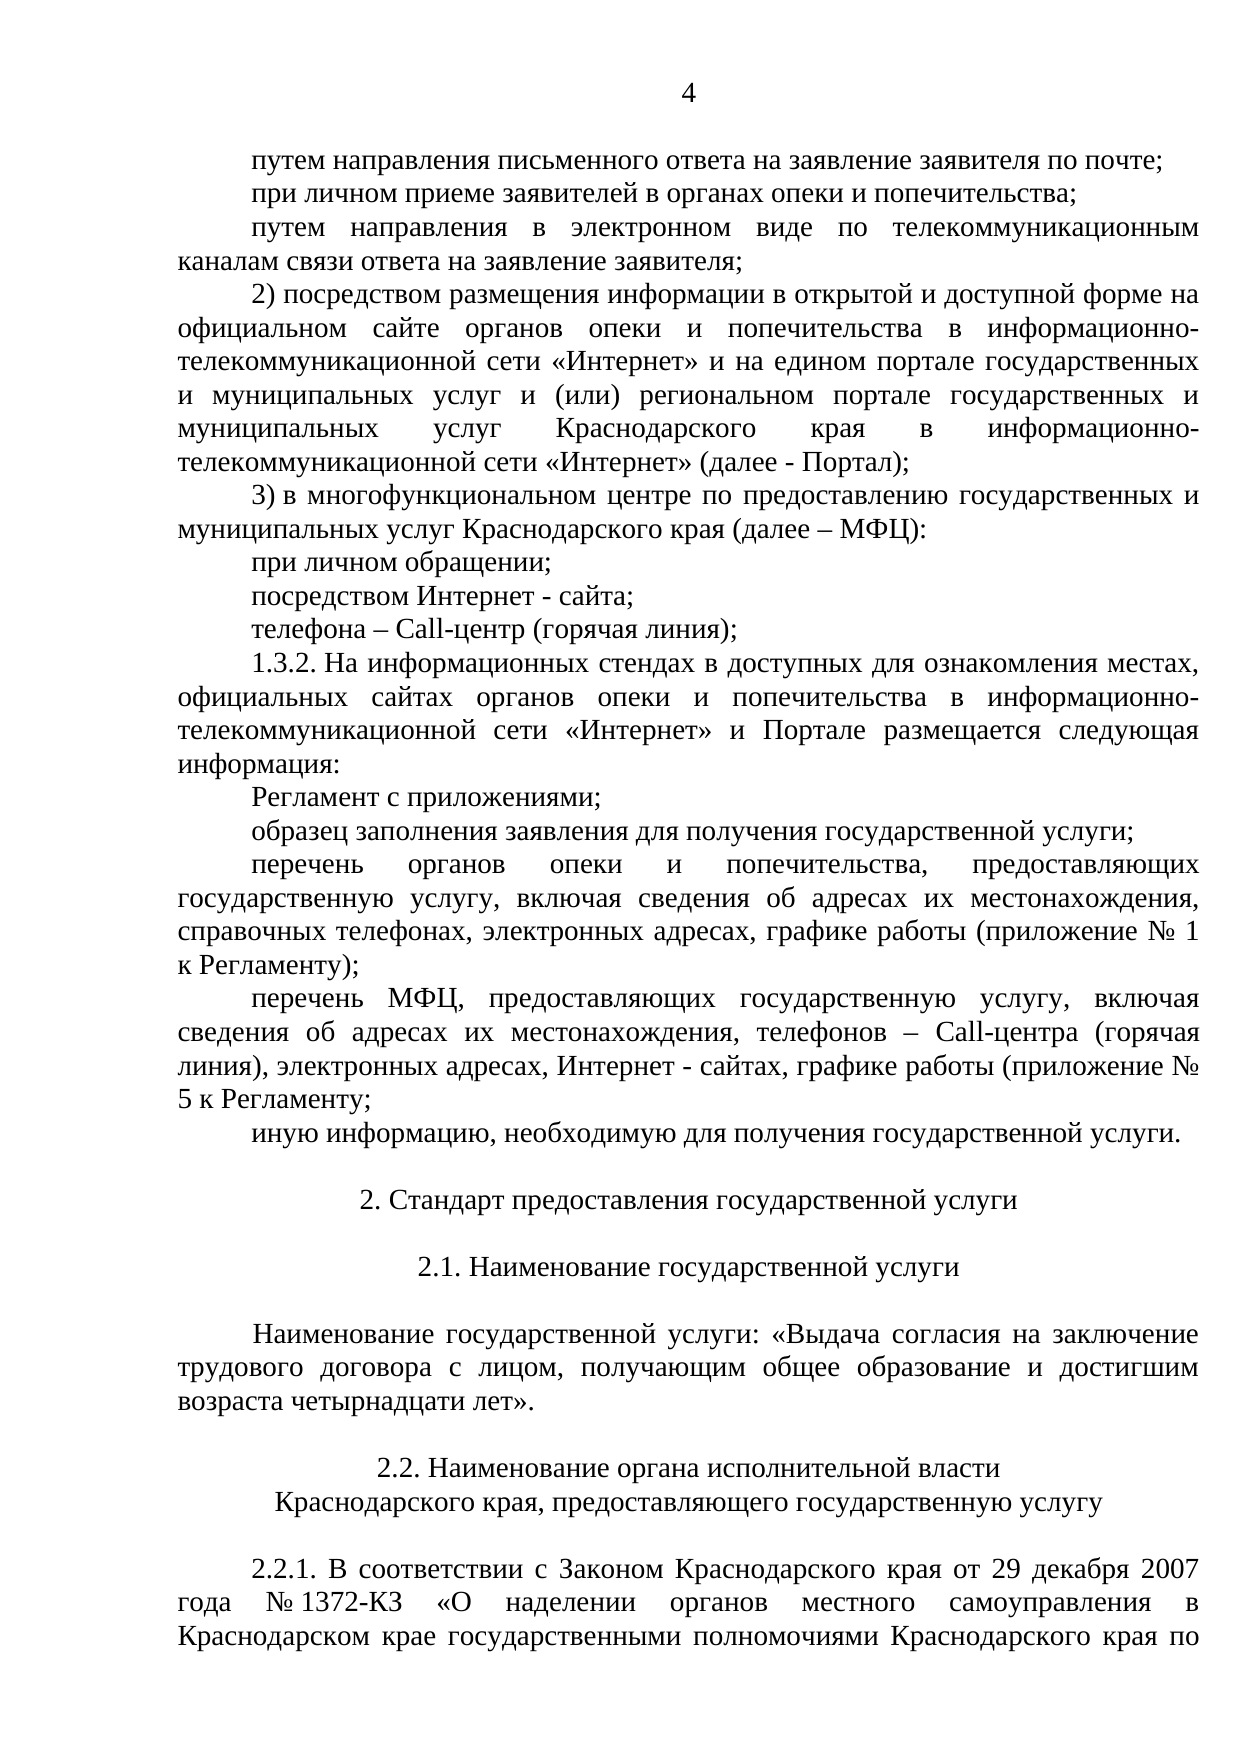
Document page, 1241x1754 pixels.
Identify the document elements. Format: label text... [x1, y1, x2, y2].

text 1.3.2. На информационных стендах в доступных для ознакомления местах, официальных сайтах органов опеки и попечительства в информационно-телекоммуникационной сети «Интернет» и Портале размещается следующая информация: [177, 645, 1200, 779]
text перечень органов опеки и попечительства, предоставляющих государственную услугу, включая сведения об адресах их местонахождения, справочных телефонах, электронных адресах, графике работы (приложение № 1 к Регламенту); [177, 846, 1200, 981]
text Регламент с приложениями; [177, 779, 1200, 813]
text образец заполнения заявления для получения государственной услуги; [177, 813, 1200, 846]
text 2.2. Наименование органа исполнительной власти [177, 1450, 1200, 1484]
text посредством Интернет - сайта; [177, 578, 1200, 612]
text путем направления в электронном виде по телекоммуникационным каналам связи ответа на заявление заявителя; [177, 209, 1200, 276]
text 2) посредством размещения информации в открытой и доступной форме на официальном сайте органов опеки и попечительства в информационно-телекоммуникационной сети «Интернет» и на едином портале государственных и муниципальных услуг и (или) региональном портале государственных и муниципальных услуг Краснодарского края в информационно-телекоммуникационной сети «Интернет» (далее - Портал); [177, 276, 1200, 477]
text 2.1. Наименование государственной услуги [177, 1249, 1200, 1282]
text телефона – Call-центр (горячая линия); [177, 612, 1200, 645]
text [177, 1551, 1200, 1651]
text путем направления письменного ответа на заявление заявителя по почте; [177, 142, 1200, 176]
text Краснодарского края, предоставляющего государственную услугу [177, 1484, 1200, 1517]
text при личном обращении; [177, 544, 1200, 578]
text 3) в многофункциональном центре по предоставлению государственных и муниципальных услуг Краснодарского края (далее – МФЦ): [177, 477, 1200, 544]
text Наименование государственной услуги: «Выдача согласия на заключение трудового договора с лицом, получающим общее образование и достигшим возраста четырнадцати лет». [177, 1316, 1200, 1417]
text при личном приеме заявителей в органах опеки и попечительства; [177, 176, 1200, 209]
text иную информацию, необходимую для получения государственной услуги. [177, 1115, 1200, 1148]
text 2. Стандарт предоставления государственной услуги [177, 1182, 1200, 1215]
text перечень МФЦ, предоставляющих государственную услугу, включая сведения об адресах их местонахождения, телефонов – Call-центра (горячая линия), электронных адресах, Интернет - сайтах, графике работы (приложение № 5 к Регламенту; [177, 981, 1200, 1115]
